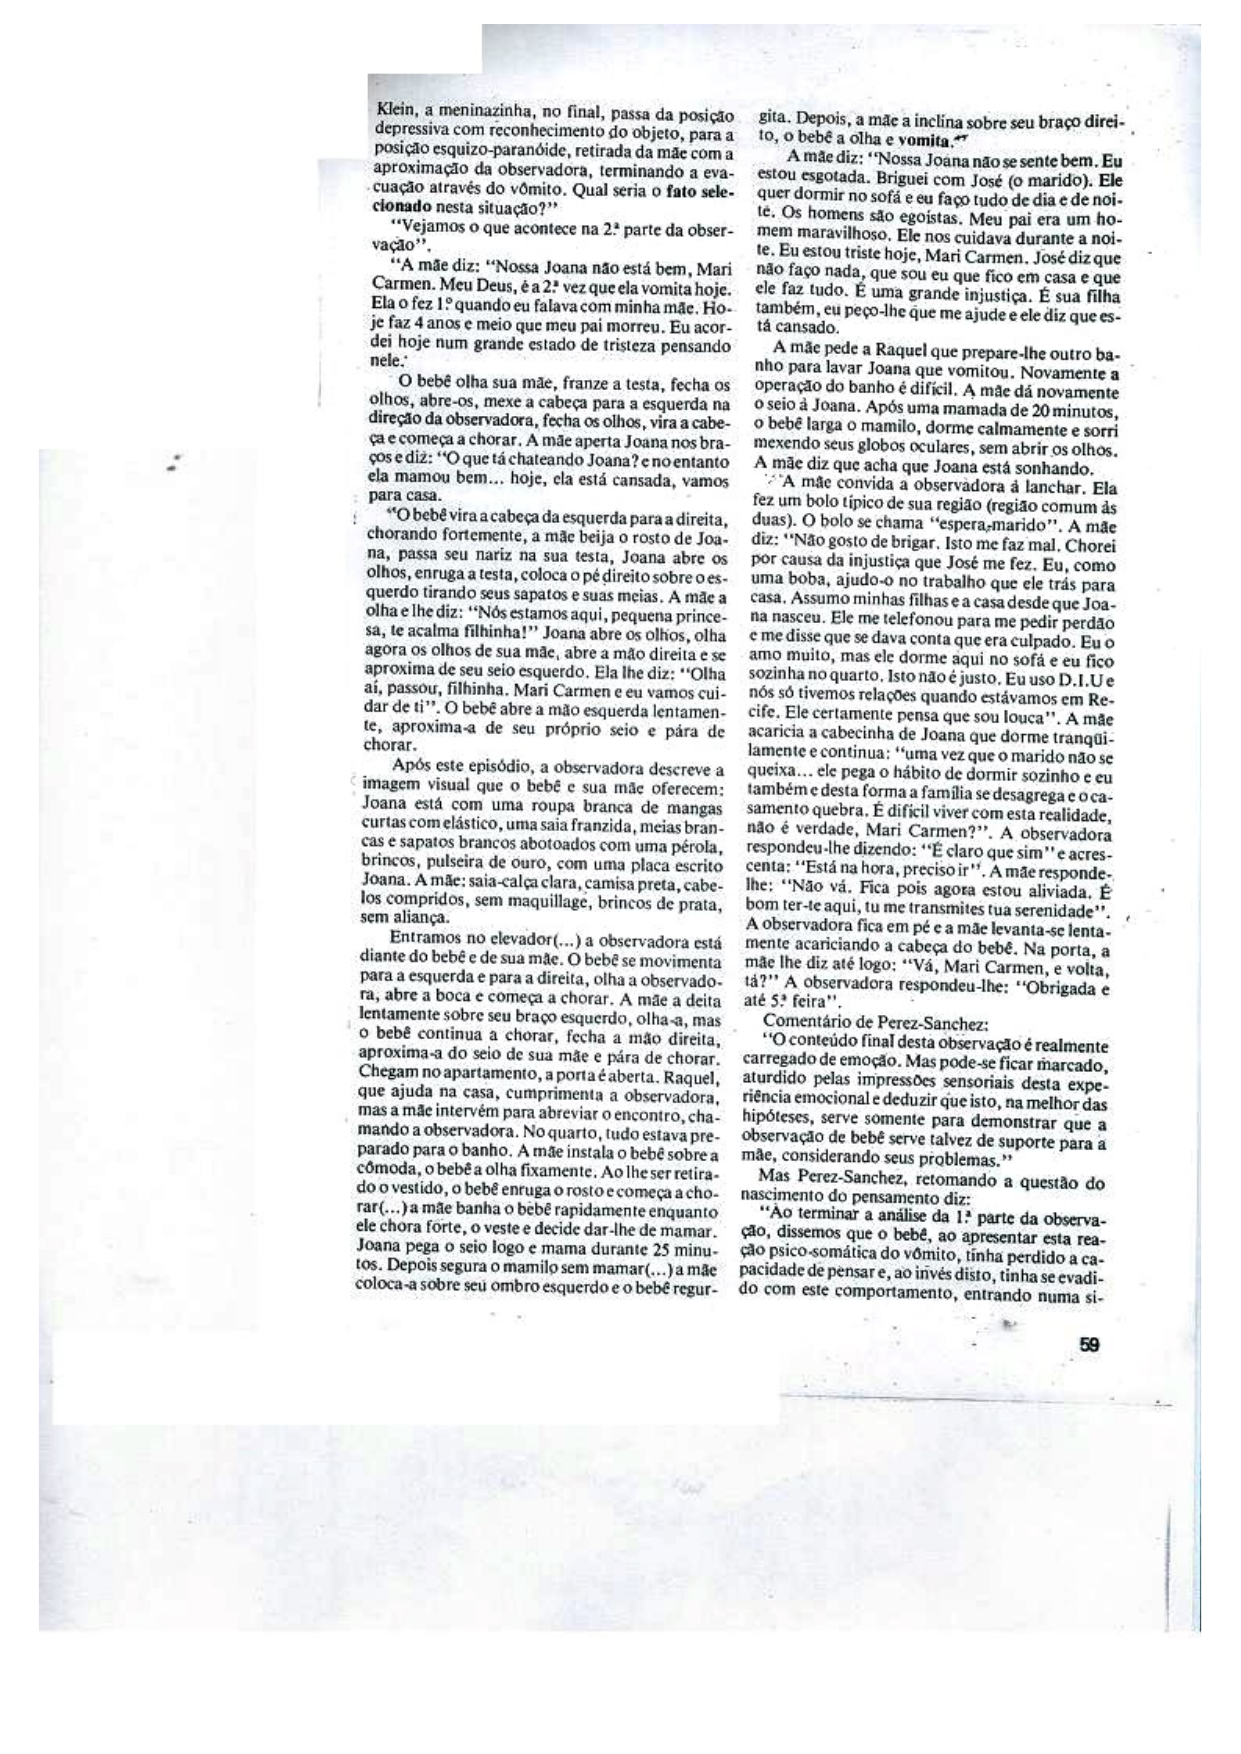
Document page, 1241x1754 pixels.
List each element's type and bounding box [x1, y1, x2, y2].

picture [38, 24, 1202, 1638]
